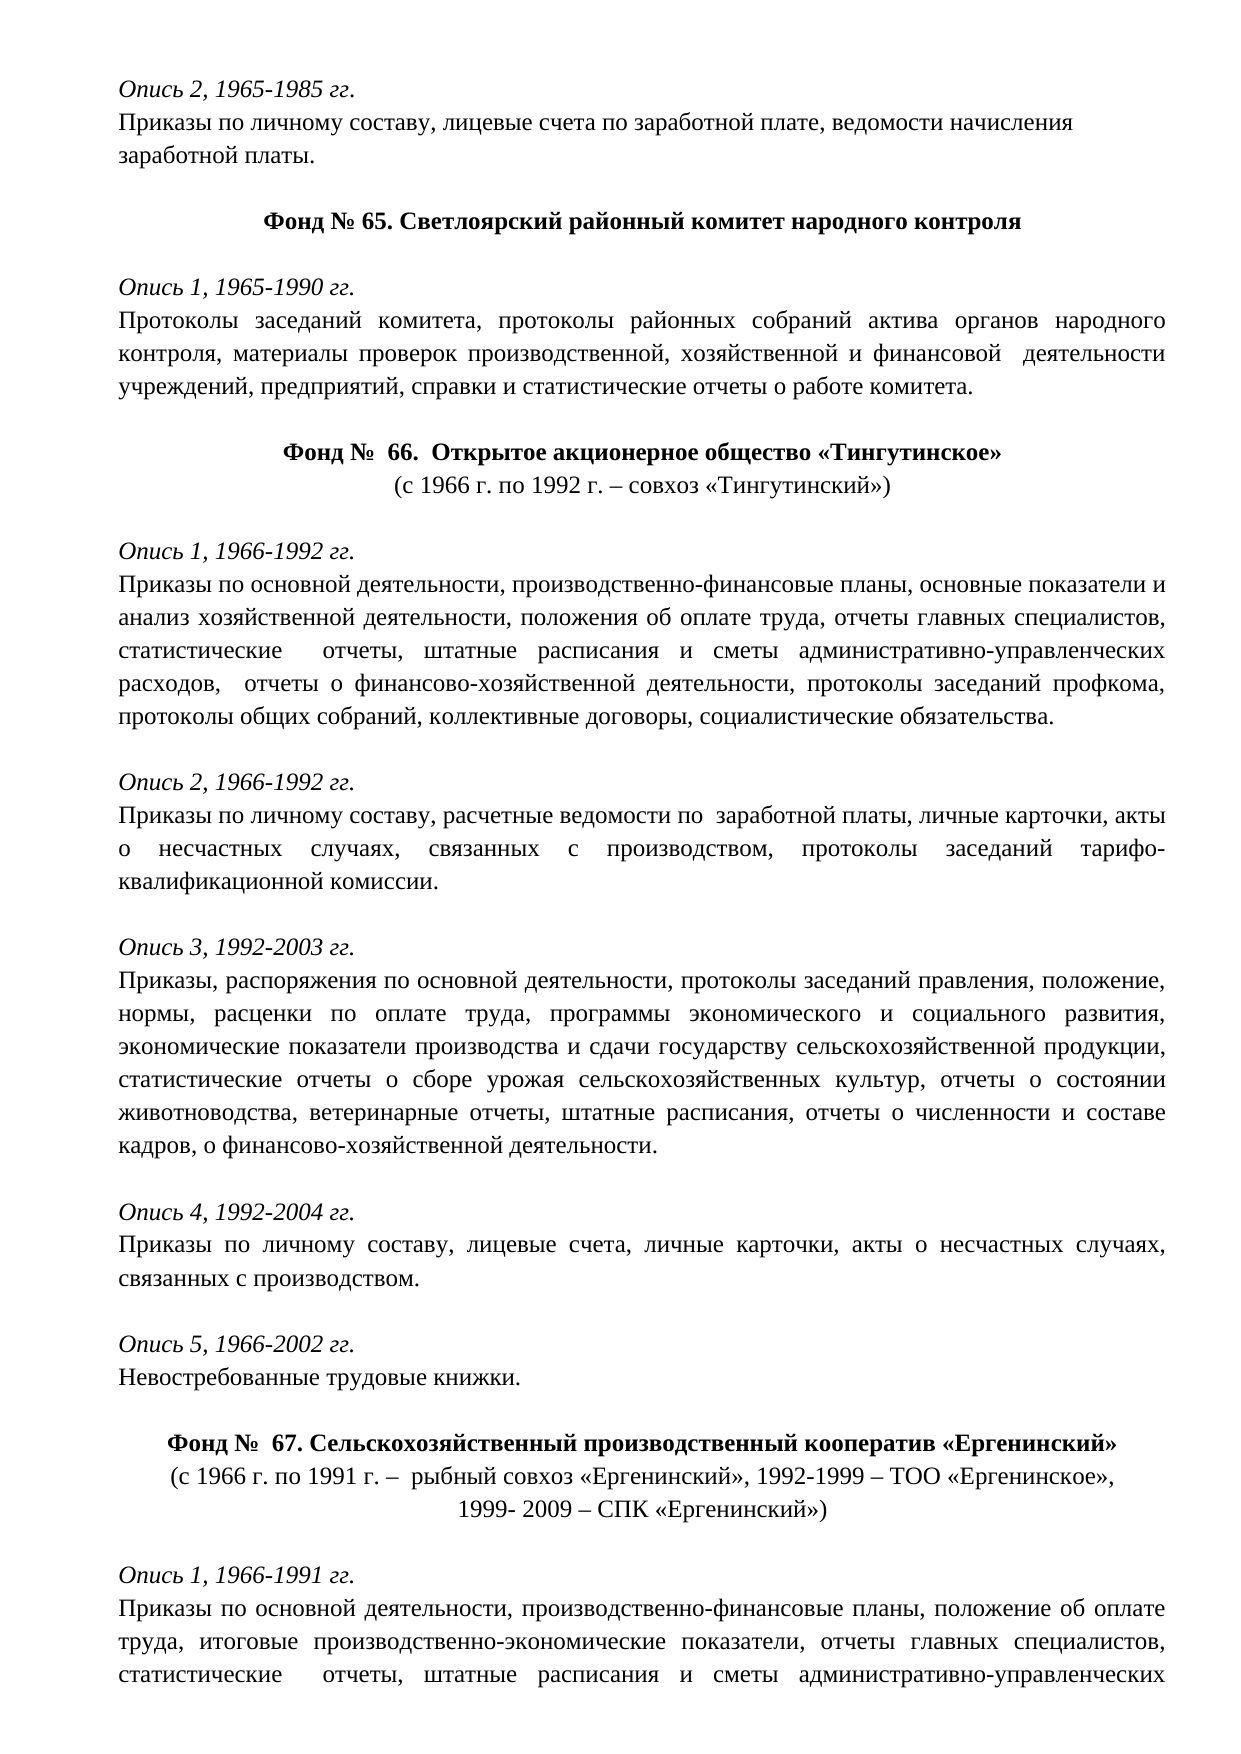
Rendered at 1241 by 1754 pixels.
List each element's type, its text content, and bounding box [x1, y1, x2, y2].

text Приказы по основной деятельности, производственно-финансовые планы, основные показатели и анализ хозяйственной деятельности, положения об оплате труда, отчеты главных специалистов, статистические отчеты, штатные расписания и сметы административно-управленческих расходов, отчеты о финансово-хозяйственной деятельности, протоколы заседаний профкома, протоколы общих собраний, коллективные договоры, социалистические обязательства. [118, 569, 1167, 730]
text Приказы по личному составу, расчетные ведомости по заработной платы, личные карточки, акты о несчастных случаях, связанных с производством, протоколы заседаний тарифо-квалификационной комиссии. [118, 800, 1167, 895]
text Приказы, распоряжения по основной деятельности, протоколы заседаний правления, положение, нормы, расценки по оплате труда, программы экономического и социального развития, экономические показатели производства и сдачи государству сельскохозяйственной продукции, статистические отчеты о сборе урожая сельскохозяйственных культур, отчеты о состоянии животноводства, ветеринарные отчеты, штатные расписания, отчеты о численности и составе кадров, о финансово-хозяйственной деятельности. [118, 965, 1167, 1159]
text Опись 1, 1966-1992 гг. [118, 536, 1167, 565]
text Протоколы заседаний комитета, протоколы районных собраний актива органов народного контроля, материалы проверок производственной, хозяйственной и финансовой деятельности учреждений, предприятий, справки и статистические отчеты о работе комитета. [118, 305, 1167, 400]
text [118, 1593, 1167, 1688]
text Опись 3, 1992-2003 гг. [118, 932, 1167, 961]
text Фонд № 67. Сельскохозяйственный производственный кооператив «Ергенинский» [118, 1428, 1167, 1456]
text (с 1966 г. по 1991 г. – рыбный совхоз «Ергенинский», 1992-1999 – ТОО «Ергенинское», [118, 1461, 1167, 1489]
text Опись 5, 1966-2002 гг. [118, 1329, 1167, 1357]
text Опись 2, 1966-1992 гг. [118, 767, 1167, 796]
text Опись 1, 1966-1991 гг. [118, 1560, 1167, 1588]
text Фонд № 66. Открытое акционерное общество «Тингутинское» [118, 437, 1167, 466]
text Приказы по личному составу, лицевые счета, личные карточки, акты о несчастных случаях, связанных с производством. [118, 1229, 1167, 1291]
text Опись 1, 1965-1990 гг. [118, 272, 1167, 301]
text Опись 2, 1965-1985 гг. [118, 74, 1167, 103]
text Приказы по личному составу, лицевые счета по заработной плате, ведомости начисления заработной платы. [118, 107, 1167, 169]
text 1999- 2009 – СПК «Ергенинский») [118, 1494, 1167, 1522]
text Невостребованные трудовые книжки. [118, 1362, 1167, 1390]
text Опись 4, 1992-2004 гг. [118, 1197, 1167, 1225]
text (с 1966 г. по 1992 г. – совхоз «Тингутинский») [118, 470, 1167, 499]
text Фонд № 65. Светлоярский районный комитет народного контроля [118, 206, 1167, 235]
